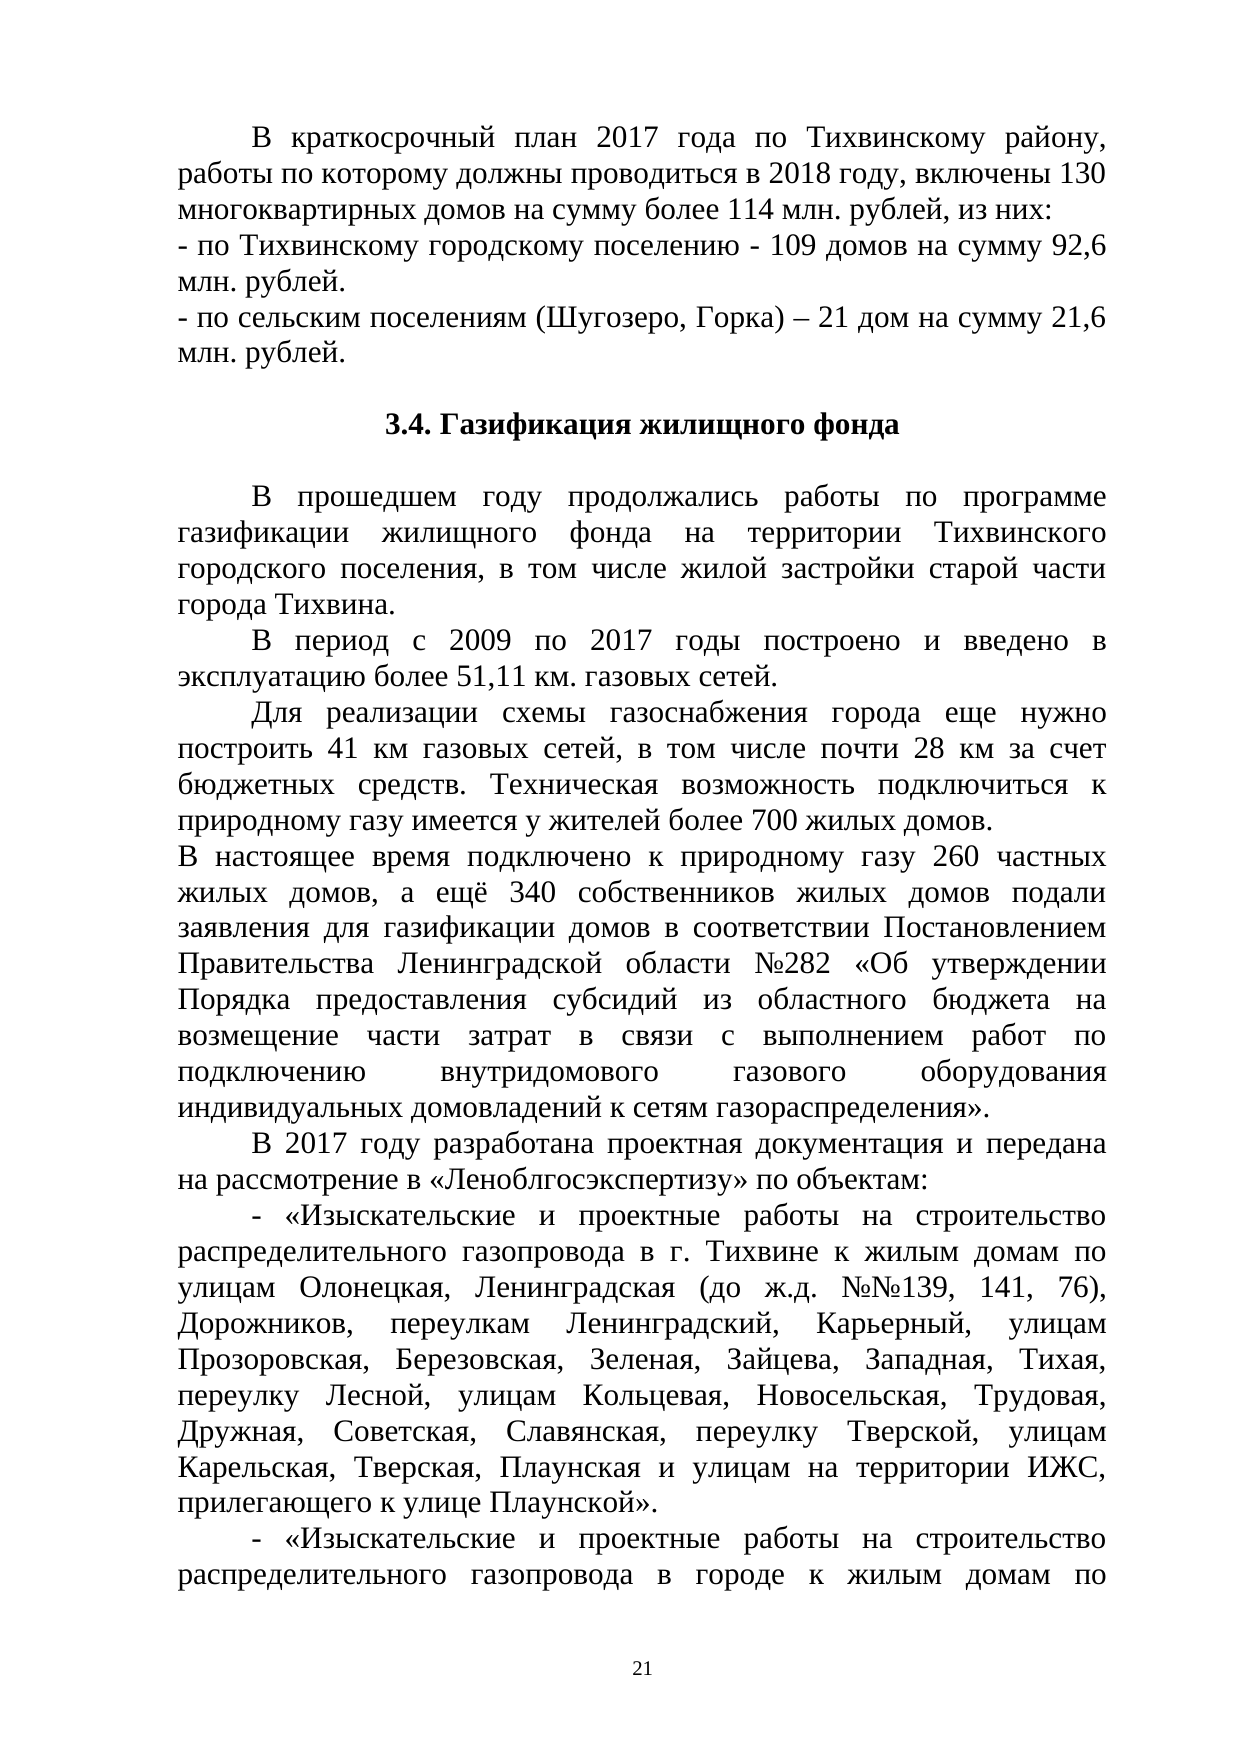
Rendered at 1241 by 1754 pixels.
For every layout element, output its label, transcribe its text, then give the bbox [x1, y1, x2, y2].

text В краткосрочный план 2017 года по Тихвинскому району, работы по которому должны проводиться в 2018 году, включены 130 многоквартирных домов на сумму более 114 млн. рублей, из них: [177, 118, 1107, 226]
text В период с 2009 по 2017 годы построено и введено в эксплуатацию более 51,11 км. газовых сетей. [177, 621, 1107, 693]
text Для реализации схемы газоснабжения города еще нужно построить 41 км газовых сетей, в том числе почти за счет бюджетных средств. Техническая возможность подключиться к природному газу имеется у жителей более 700 жилых домов. [177, 693, 1107, 837]
text В 2017 году разработана проектная документация и передана на рассмотрение в «Леноблгосэкспертизу» по объектам: [177, 1124, 1107, 1196]
text В прошедшем году продолжались работы по программе газификации жилищного фонда на территории Тихвинского городского поселения, в том числе жилой застройки старой части города Тихвина. [177, 477, 1107, 621]
text - «Изыскательские и проектные работы на строительство распределительного газопровода в г. Тихвине к жилым домам по улицам Олонецкая, Ленинградская (до ж.д. №№139, 141, 76), Дорожников, переулкам Ленинградский, Карьерный, улицам Прозоровская, Березовская, Зеленая, Зайцева, Западная, Тихая, переулку Лесной, улицам Кольцевая, Новосельская, Трудовая, Дружная, Советская, Славянская, переулку Тверской, улицам Карельская, Тверская, Плаунская и улицам на территории ИЖС, прилегающего к улице Плаунской». [177, 1196, 1107, 1520]
text - по Тихвинскому городскому поселению - 109 домов на сумму 92,6 млн. рублей. [177, 226, 1107, 298]
text В настоящее время подключено к природному газу 260 частных жилых домов, а ещё 340 собственников жилых домов подали заявления для газификации домов в соответствии Постановлением Правительства Ленинградской области №282 «Об утверждении Порядка предоставления субсидий из областного бюджета на возмещение части затрат в связи с выполнением работ по подключению внутридомового газового оборудования индивидуальных домовладений к сетям газораспределения». [177, 837, 1107, 1124]
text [177, 1520, 1107, 1592]
text 3.4. Газификация жилищного фонда [177, 406, 1107, 442]
text - по сельским поселениям (Шугозеро, Горка) – 21 дом на сумму 21,6 млн. рублей. [177, 298, 1107, 370]
